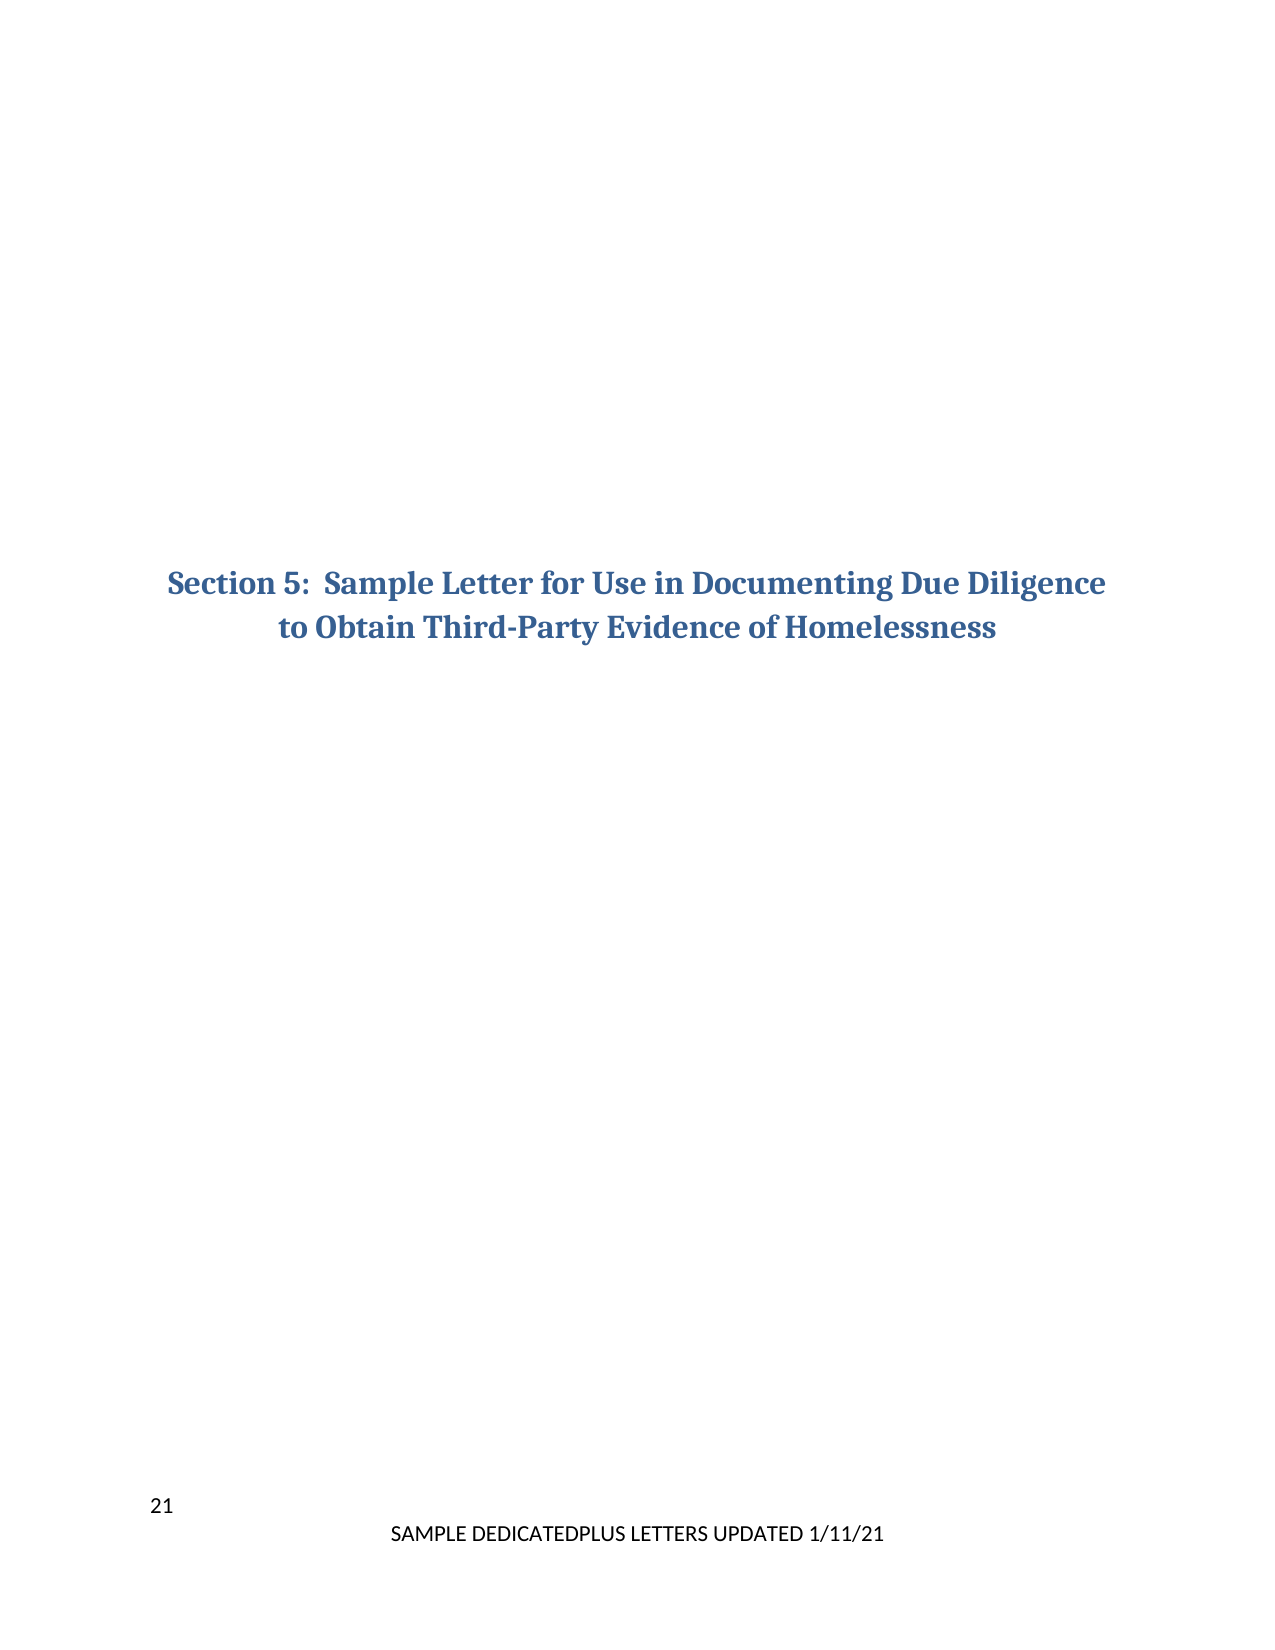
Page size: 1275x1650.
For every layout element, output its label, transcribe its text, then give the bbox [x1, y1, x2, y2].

subtitle Section 5: Sample Letter for Use in Documenting Due Diligence to Obtain Third-Party Evidence of Homelessness [150, 564, 1125, 647]
